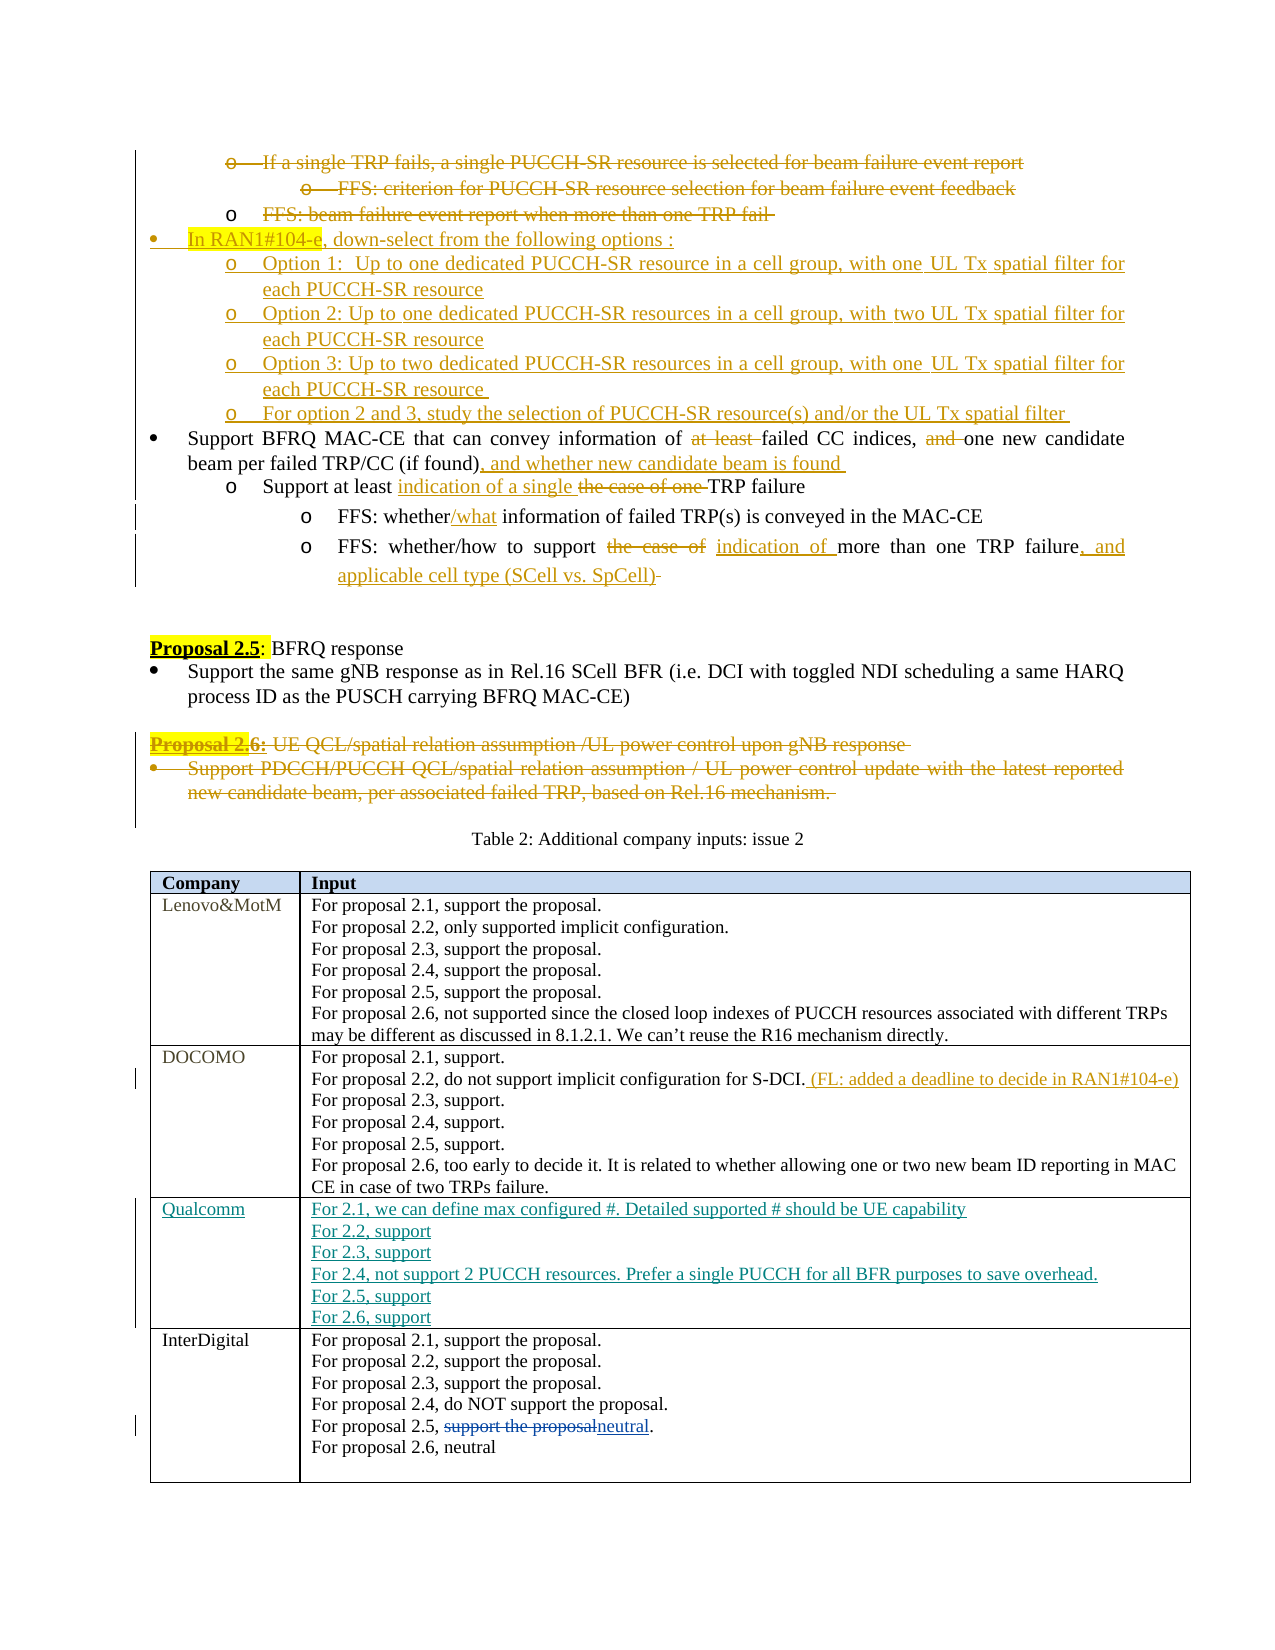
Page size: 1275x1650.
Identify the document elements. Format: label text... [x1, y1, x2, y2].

table_cell [301, 1198, 1190, 1328]
table_cell [151, 1198, 299, 1328]
table_cell InterDigital [151, 1329, 299, 1482]
list Support the same gNB response as in Rel.16 SCell BFR (i.e. DCI with toggled NDI scheduling a same HARQ process ID as the PUSCH carrying BFRQ MAC-CE) [150, 659, 1125, 708]
table_header Company [151, 872, 299, 893]
table_cell Lenovo&MotM [151, 894, 299, 1045]
list Support BFRQ MAC-CE that can convey information of failed CC indices, one new candidate beam per failed TRP/CC (if found) [150, 426, 1125, 474]
text Table 2: Additional company inputs: issue 2 [150, 828, 1125, 850]
list FFS: whether/how to support more than one TRP failure [300, 534, 1125, 587]
list Support at least TRP failure [225, 474, 1125, 500]
table_cell For proposal 2.1, support the proposal. For proposal 2.2, support the proposal. For proposal 2.3, support the proposal. For proposal 2.4, do NOT support the proposal. For proposal 2.5, . For proposal 2.6, neutral [301, 1329, 1190, 1482]
table_cell For proposal 2.1, support the proposal. For proposal 2.2, only supported implicit configuration. For proposal 2.3, support the proposal. For proposal 2.4, support the proposal. For proposal 2.5, support the proposal. For proposal 2.6, not supported since the closed loop indexes of PUCCH resources associated with different TRPs may be different as discussed in 8.1.2.1. We can’t reuse the R16 mechanism directly. [301, 894, 1190, 1045]
list FFS: whether information of failed TRP(s) is conveyed in the MAC-CE [300, 504, 1125, 530]
text Proposal 2.5: BFRQ response [271, 635, 1125, 659]
table_cell DOCOMO [151, 1046, 299, 1197]
table_cell For proposal 2.1, support. For proposal 2.2, do not support implicit configuration for S-DCI. For proposal 2.3, support. For proposal 2.4, support. For proposal 2.5, support. For proposal 2.6, too early to decide it. It is related to whether allowing one or two new beam ID reporting in MAC CE in case of two TRPs failure. [301, 1046, 1190, 1197]
table_header Input [301, 872, 1190, 893]
